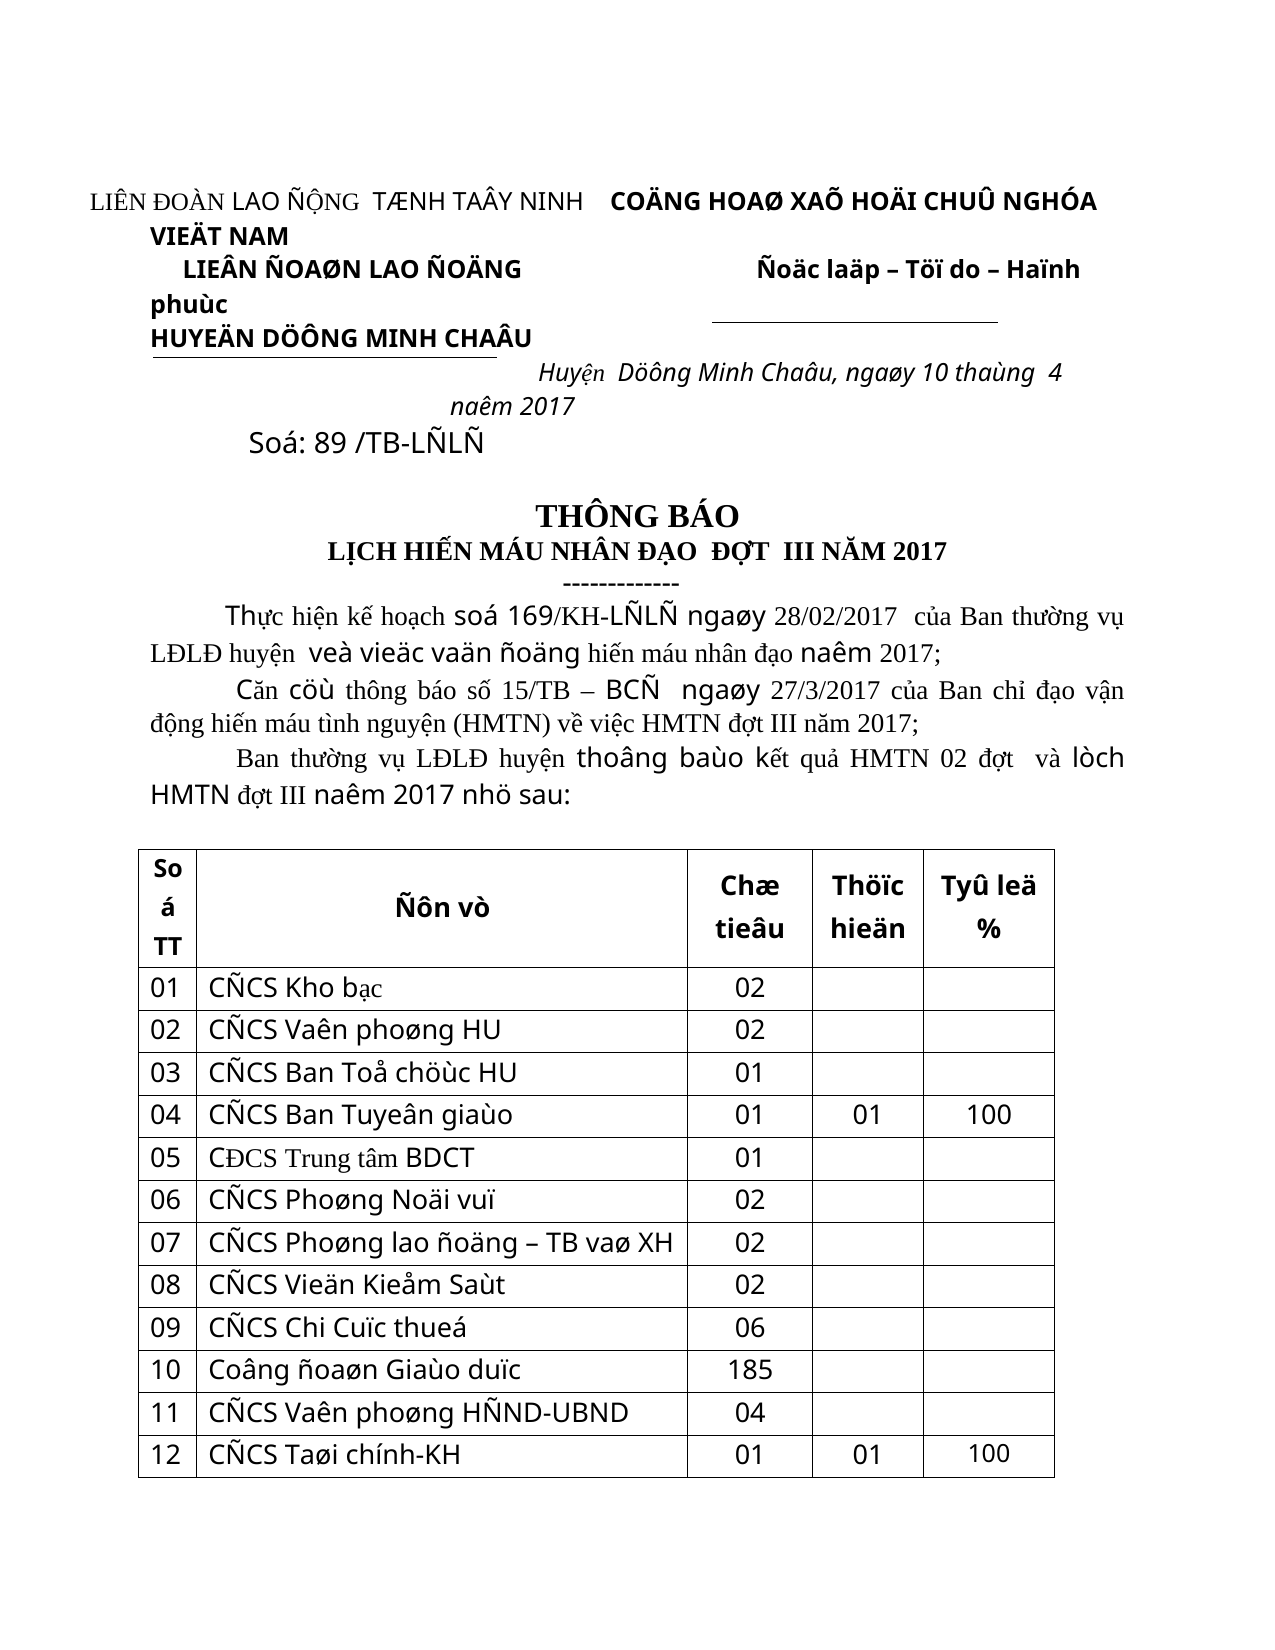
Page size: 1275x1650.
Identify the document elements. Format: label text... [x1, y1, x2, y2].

text THÔNG BÁO [150, 496, 1125, 534]
table_cell 01 [813, 1096, 923, 1137]
table_cell [813, 1308, 923, 1350]
table_cell [924, 1138, 1054, 1180]
text LIÊN ĐOÀN LAO ÑỘNG TÆNH TAÂY NINH COÄNG HOAØ XAÕ HOÄI CHUÛ NGHÓA VIEÄT [37, 184, 1125, 252]
table_header Soá TT [139, 850, 196, 967]
subtitle HUYEÄN DÖÔNG MINH CHAÂU [150, 320, 1125, 354]
table_cell [924, 1308, 1054, 1350]
table_cell [813, 968, 923, 1010]
table_cell [813, 1053, 923, 1095]
table_header Thöïc hieän [813, 850, 923, 967]
table_cell 03 [139, 1053, 196, 1095]
text LỊCH HIẾN MÁU NHÂN ĐẠO ĐỢT III NĂM 2017 [150, 534, 1125, 566]
table_cell [924, 1266, 1054, 1307]
table_cell [924, 1053, 1054, 1095]
table_cell 04 [688, 1393, 812, 1435]
subtitle Huyện Döông Minh Chaâu, ngaøy 10 thaùng 4 naêm 2017 [450, 354, 1125, 422]
table_cell [813, 1266, 923, 1307]
table_cell 02 [688, 1181, 812, 1222]
table_cell CÑCS Taøi chính-KH [197, 1436, 687, 1477]
table_cell CĐCS Trung tâm BDCT [197, 1138, 687, 1180]
table_cell CÑCS Ban Tuyeân giaùo [197, 1096, 687, 1137]
table_cell [813, 1351, 923, 1392]
table_cell [924, 968, 1054, 1010]
text Soá: 89 /TB-LÑLÑ [150, 422, 1125, 462]
text Ban thường vụ LĐLĐ huyện thoâng baùo kết quả HMTN 02 đợt và lòch HMTN đợt III naêm 2017 nhö sau: [150, 739, 1125, 812]
table_cell CÑCS Kho bạc [197, 968, 687, 1010]
table_cell [813, 1138, 923, 1180]
table_cell CÑCS Vaên phoøng HU [197, 1011, 687, 1052]
table_cell 05 [139, 1138, 196, 1180]
table_cell [813, 1223, 923, 1265]
table_cell [924, 1393, 1054, 1435]
table_cell 12 [139, 1436, 196, 1477]
table_header Tyû leä % [924, 850, 1054, 967]
table_cell 02 [688, 968, 812, 1010]
table_cell 10 [139, 1351, 196, 1392]
table_cell 11 [139, 1393, 196, 1435]
table_cell CÑCS Vaên phoøng HÑND-UBND [197, 1393, 687, 1435]
table_cell CÑCS Vieän Kieåm Saùt [197, 1266, 687, 1307]
table_cell 06 [139, 1181, 196, 1222]
table_cell CÑCS Chi Cuïc thueá [197, 1308, 687, 1350]
text LIEÂN ÑOAØN LAO ÑOÄNG Ñoäc laäp – Töï do – Haïnh phuùc [150, 252, 1125, 320]
table_cell 01 [813, 1436, 923, 1477]
table_cell 09 [139, 1308, 196, 1350]
table_cell CÑCS Phoøng Noäi vuï [197, 1181, 687, 1222]
table_header Chæ tieâu [688, 850, 812, 967]
table_cell 04 [139, 1096, 196, 1137]
text ------------- [150, 566, 1125, 597]
table_cell [813, 1011, 923, 1052]
table_cell 100 [924, 1096, 1054, 1137]
table_cell [924, 1351, 1054, 1392]
table_cell 01 [688, 1053, 812, 1095]
table_cell 01 [139, 968, 196, 1010]
table_cell 185 [688, 1351, 812, 1392]
table_cell [924, 1011, 1054, 1052]
table_cell CÑCS Ban Toå chöùc HU [197, 1053, 687, 1095]
table_cell 02 [688, 1011, 812, 1052]
text Thực hiện kế hoạch soá 169/KH-LÑLÑ ngaøy 28/02/2017 của Ban thường vụ LĐLĐ huyện veà vieäc vaän ñoäng hiến máu nhân đạo naêm 2017; [150, 597, 1125, 671]
table_cell Coâng ñoaøn Giaùo duïc [197, 1351, 687, 1392]
table_cell [924, 1223, 1054, 1265]
table_cell 07 [139, 1223, 196, 1265]
table_cell 02 [688, 1223, 812, 1265]
table_cell 02 [139, 1011, 196, 1052]
table_cell 08 [139, 1266, 196, 1307]
table_cell [813, 1181, 923, 1222]
table_cell CÑCS Phoøng lao ñoäng – TB vaø XH [197, 1223, 687, 1265]
table_cell 06 [688, 1308, 812, 1350]
table_header Ñôn vò [197, 850, 687, 967]
table_cell 01 [688, 1138, 812, 1180]
table_cell [813, 1393, 923, 1435]
table_cell 02 [688, 1266, 812, 1307]
table_cell 100 [924, 1436, 1054, 1477]
table_cell 01 [688, 1436, 812, 1477]
text Căn cöù thông báo số 15/TB – BCÑ ngaøy 27/3/2017 của Ban chỉ đạo vận động hiến máu tình nguyện (HMTN) về việc HMTN đợt III năm 2017; [150, 671, 1125, 739]
table_cell 01 [688, 1096, 812, 1137]
table_cell [924, 1181, 1054, 1222]
